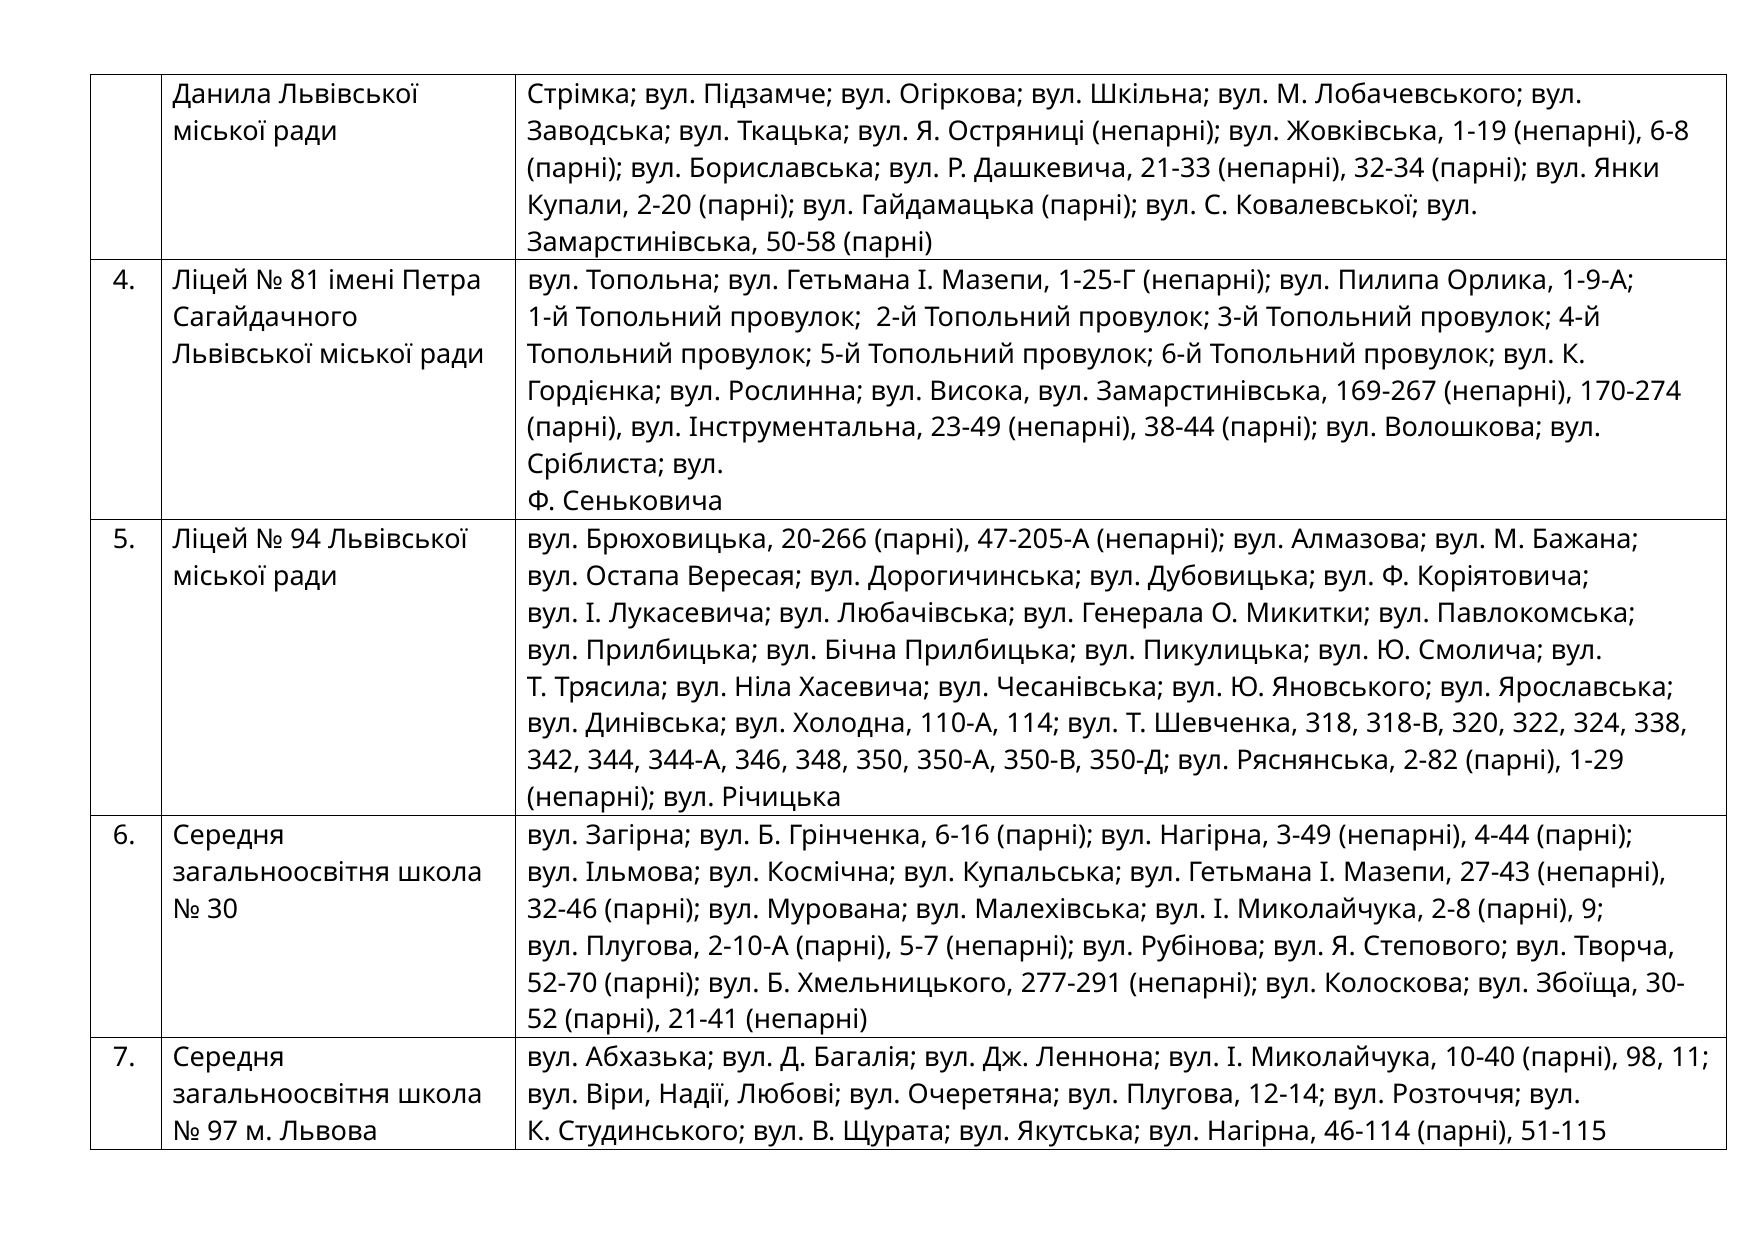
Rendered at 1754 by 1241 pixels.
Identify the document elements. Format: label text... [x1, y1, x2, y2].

table_cell Ліцей № 94 Львівської міської ради [162, 520, 515, 814]
table_cell 5. [91, 520, 161, 814]
table_cell вул. Топольна; вул. Гетьмана І. Мазепи, 1-25-Г (непарні); вул. Пилипа Орлика, 1-9-А; 1-й Топольний провулок; 2-й Топольний провулок; 3-й Топольний провулок; 4-й Топольний провулок; 5-й Топольний провулок; 6-й Топольний провулок; вул. К. Гордієнка; вул. Рослинна; вул. Висока, вул. Замарстинівська, 169-267 (непарні), 170-274 (парні), вул. Інструментальна, 23-49 (непарні), 38-44 (парні); вул. Волошкова; вул. Сріблиста; вул. Ф. Сеньковича [516, 260, 1726, 518]
table_cell вул. Загірна; вул. Б. Грінченка, 6-16 (парні); вул. Нагірна, 3-49 (непарні), 4-44 (парні); вул. Ільмова; вул. Космічна; вул. Купальська; вул. Гетьмана І. Мазепи, 27-43 (непарні), 32-46 (парні); вул. Мурована; вул. Малехівська; вул. І. Миколайчука, 2-8 (парні), 9; вул. Плугова, 2-10-А (парні), 5-7 (непарні); вул. Рубінова; вул. Я. Степового; вул. Творча, 52-70 (парні); вул. Б. Хмельницького, 277-291 (непарні); вул. Колоскова; вул. Збоїща, 30-52 (парні), 21-41 (непарні) [516, 816, 1726, 1037]
table_cell вул. Брюховицька, 20-266 (парні), 47-205-А (непарні); вул. Алмазова; вул. М. Бажана; вул. Остапа Вересая; вул. Дорогичинська; вул. Дубовицька; вул. Ф. Коріятовича; вул. І. Лукасевича; вул. Любачівська; вул. Генерала О. Микитки; вул. Павлокомська; вул. Прилбицька; вул. Бічна Прилбицька; вул. Пикулицька; вул. Ю. Смолича; вул. Т. Трясила; вул. Ніла Хасевича; вул. Чесанівська; вул. Ю. Яновського; вул. Ярославська; вул. Динівська; вул. Холодна, 110-А, 114; вул. Т. Шевченка, 318, 318-В, 320, 322, 324, 338, 342, 344, 344-А, 346, 348, 350, 350-А, 350-В, 350-Д; вул. Ряснянська, 2-82 (парні), 1-29 (непарні); вул. Річицька [516, 520, 1726, 814]
table_cell 3. [91, 75, 161, 259]
table_cell 4. [91, 260, 161, 518]
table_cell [162, 1038, 515, 1148]
table_cell Ліцей № 81 імені Петра Сагайдачного Львівської міської ради [162, 260, 515, 518]
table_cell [162, 75, 515, 259]
table_cell 6. [91, 816, 161, 1037]
table_cell Середня загальноосвітня школа № 30 [162, 816, 515, 1037]
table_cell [516, 75, 1726, 259]
table_cell 7. [91, 1038, 161, 1148]
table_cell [516, 1038, 1726, 1148]
